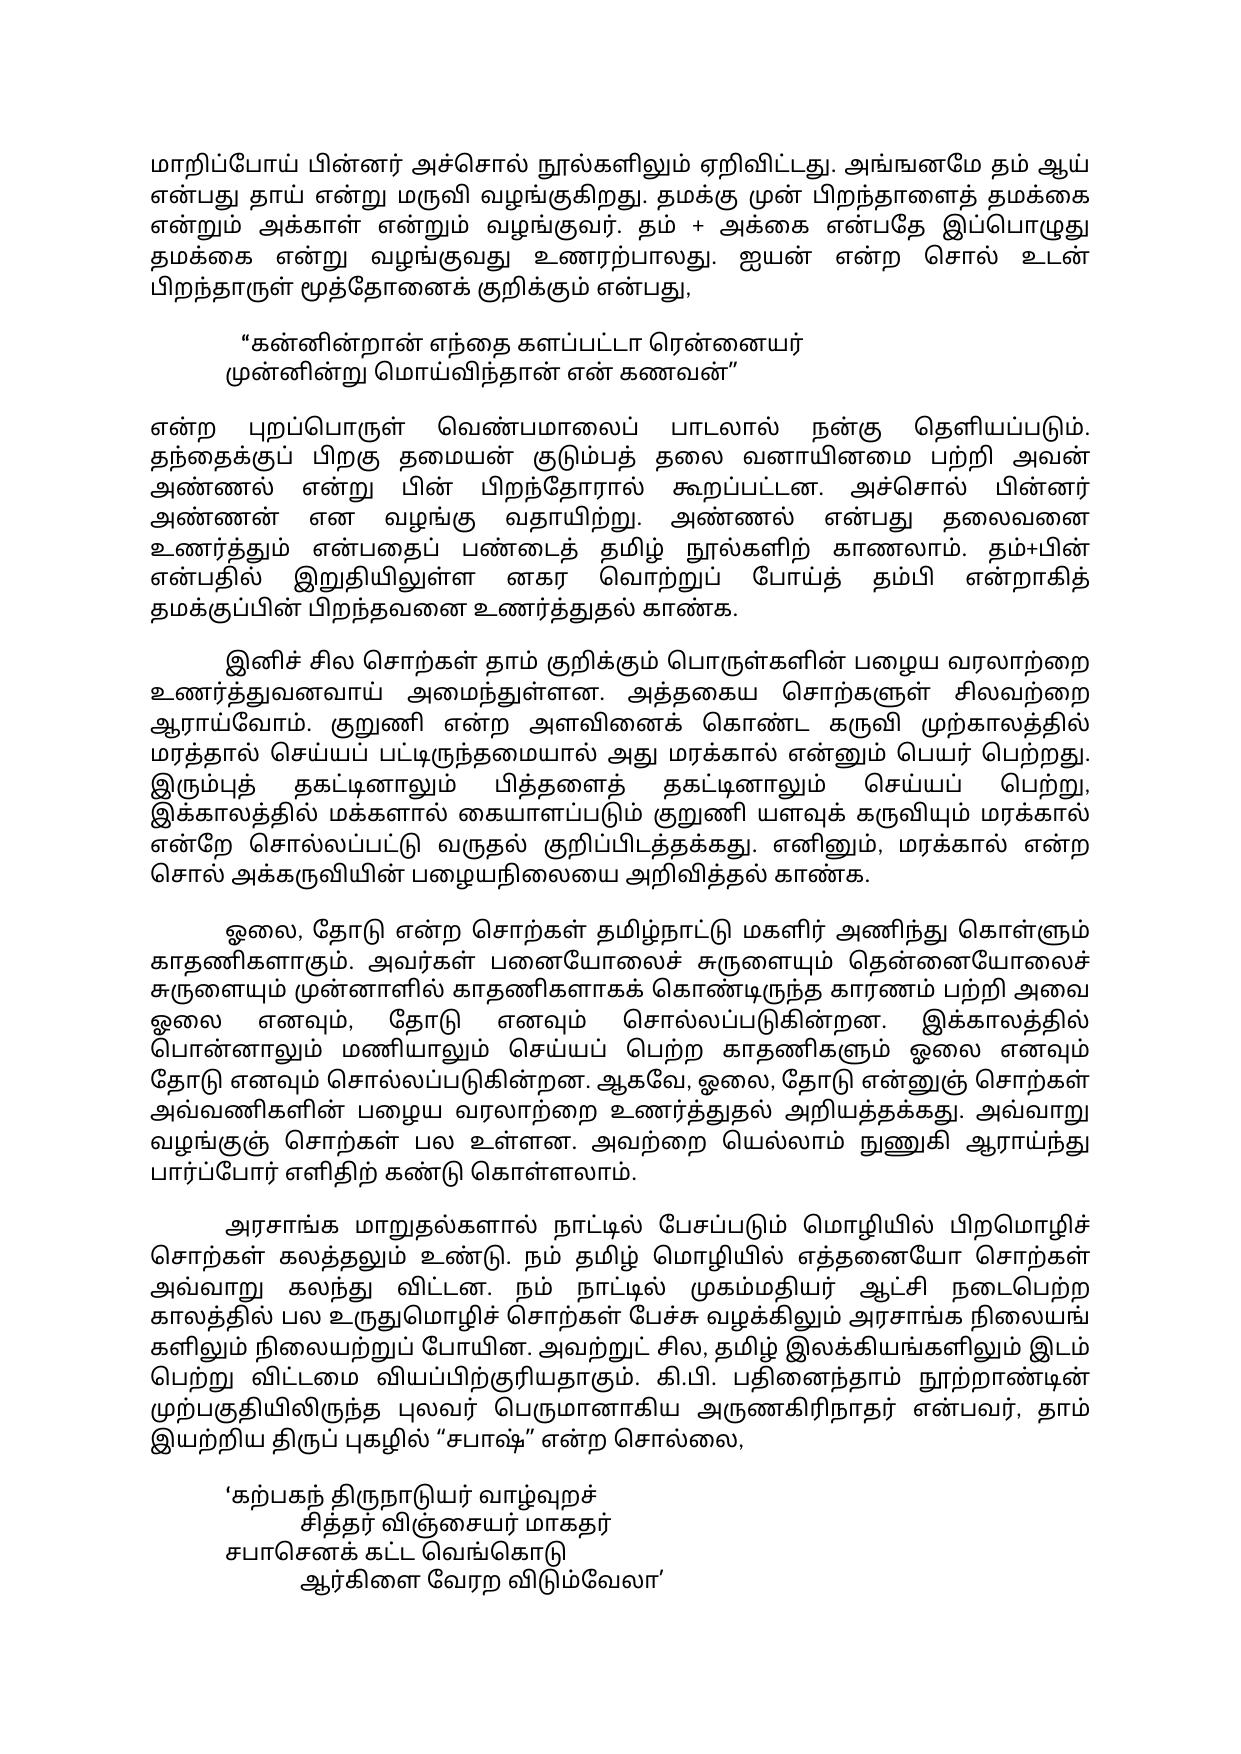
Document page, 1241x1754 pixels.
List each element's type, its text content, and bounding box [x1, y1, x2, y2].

text ‘கற்பகந் திருநாடுயர் வாழ்வுறச் [150, 1481, 1090, 1512]
text அரசாங்க மாறுதல்களால் நாட்டில் பேசப்படும் மொழியில் பிறமொழிச் சொற்கள் கலத்தலும் உண்டு. நம் தமிழ் மொழியில் எத்தனையோ சொற்கள் அவ்வாறு கலந்து விட்டன. நம் நாட்டில் முகம்மதியர் ஆட்சி நடைபெற்ற காலத்தில் பல உருதுமொழிச் சொற்கள் பேச்சு வழக்கிலும் அரசாங்க நிலையங் களிலும் நிலையற்றுப் போயின. அவற்றுட் சில, தமிழ் இலக்கியங்களிலும் இடம் பெற்று விட்டமை வியப்பிற்குரியதாகும். கி.பி. பதினைந்தாம் நூற்றாண்டின் முற்பகுதியிலிருந்த புலவர் பெருமானாகிய அருணகிரிநாதர் என்பவர், தாம் இயற்றிய திருப் புகழில் “சபாஷ்” என்ற சொல்லை, [150, 1214, 1090, 1456]
text சித்தர் விஞ்சையர் மாகதர் [150, 1512, 1090, 1540]
text இனிச் சில சொற்கள் தாம் குறிக்கும் பொருள்களின் பழைய வரலாற்றை உணர்த்துவனவாய் அமைந்துள்ளன. அத்தகைய சொற்களுள் சிலவற்றை ஆராய்வோம். குறுணி என்ற அளவினைக் கொண்ட கருவி முற்காலத்தில் மரத்தால் செய்யப் பட்டிருந்தமையால் அது மரக்கால் என்னும் பெயர் பெற்றது. இரும்புத் தகட்டினாலும் பித்தளைத் தகட்டினாலும் செய்யப் பெற்று, இக்காலத்தில் மக்களால் கையாளப்படும் குறுணி யளவுக் கருவியும் மரக்கால் என்றே சொல்லப்பட்டு வருதல் குறிப்பிடத்தக்கது. எனினும், மரக்கால் என்ற சொல் அக்கருவியின் பழையநிலையை அறிவித்தல் காண்க. [150, 649, 1090, 891]
text முன்னின்று மொய்விந்தான் என் கணவன்” [150, 360, 1090, 388]
text ஓலை, தோடு என்ற சொற்கள் தமிழ்நாட்டு மகளிர் அணிந்து கொள்ளும் காதணிகளாகும். அவர்கள் பனையோலைச் சுருளையும் தென்னையோலைச் சுருளையும் முன்னாளில் காதணிகளாகக் கொண்டிருந்த காரணம் பற்றி அவை ஓலை எனவும், தோடு எனவும் சொல்லப்படுகின்றன. இக்காலத்தில் பொன்னாலும் மணியாலும் செய்யப் பெற்ற காதணிகளும் ஓலை எனவும் தோடு எனவும் சொல்லப்படுகின்றன. ஆகவே, ஓலை, தோடு என்னுஞ் சொற்கள் அவ்வணிகளின் பழைய வரலாற்றை உணர்த்துதல் அறியத்தக்கது. அவ்வாறு வழங்குஞ் சொற்கள் பல உள்ளன. அவற்றை யெல்லாம் நுணுகி ஆராய்ந்து பார்ப்போர் எளிதிற் கண்டு கொள்ளலாம். [150, 916, 1090, 1189]
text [150, 150, 1090, 304]
text “கன்னின்றான் எந்தை களப்பட்டா ரென்னையர் [150, 329, 1090, 360]
text சபாசெனக் கட்ட வெங்கொடு [150, 1540, 1090, 1569]
text என்ற புறப்பொருள் வெண்பமாலைப் பாடலால் நன்கு தெளியப்படும். தந்தைக்குப் பிறகு தமையன் குடும்பத் தலை வனாயினமை பற்றி அவன் அண்ணல் என்று பின் பிறந்தோரால் கூறப்பட்டன. அச்சொல் பின்னர் அண்ணன் என வழங்கு வதாயிற்று. அண்ணல் என்பது தலைவனை உணர்த்தும் என்பதைப் பண்டைத் தமிழ் நூல்களிற் காணலாம். தம்+பின் என்பதில் இறுதியிலுள்ள னகர வொற்றுப் போய்த் தம்பி என்றாகித் தமக்குப்பின் பிறந்தவனை உணர்த்துதல் காண்க. [150, 413, 1090, 624]
text ஆர்கிளை வேரற விடும்வேலா’ [150, 1569, 1090, 1597]
